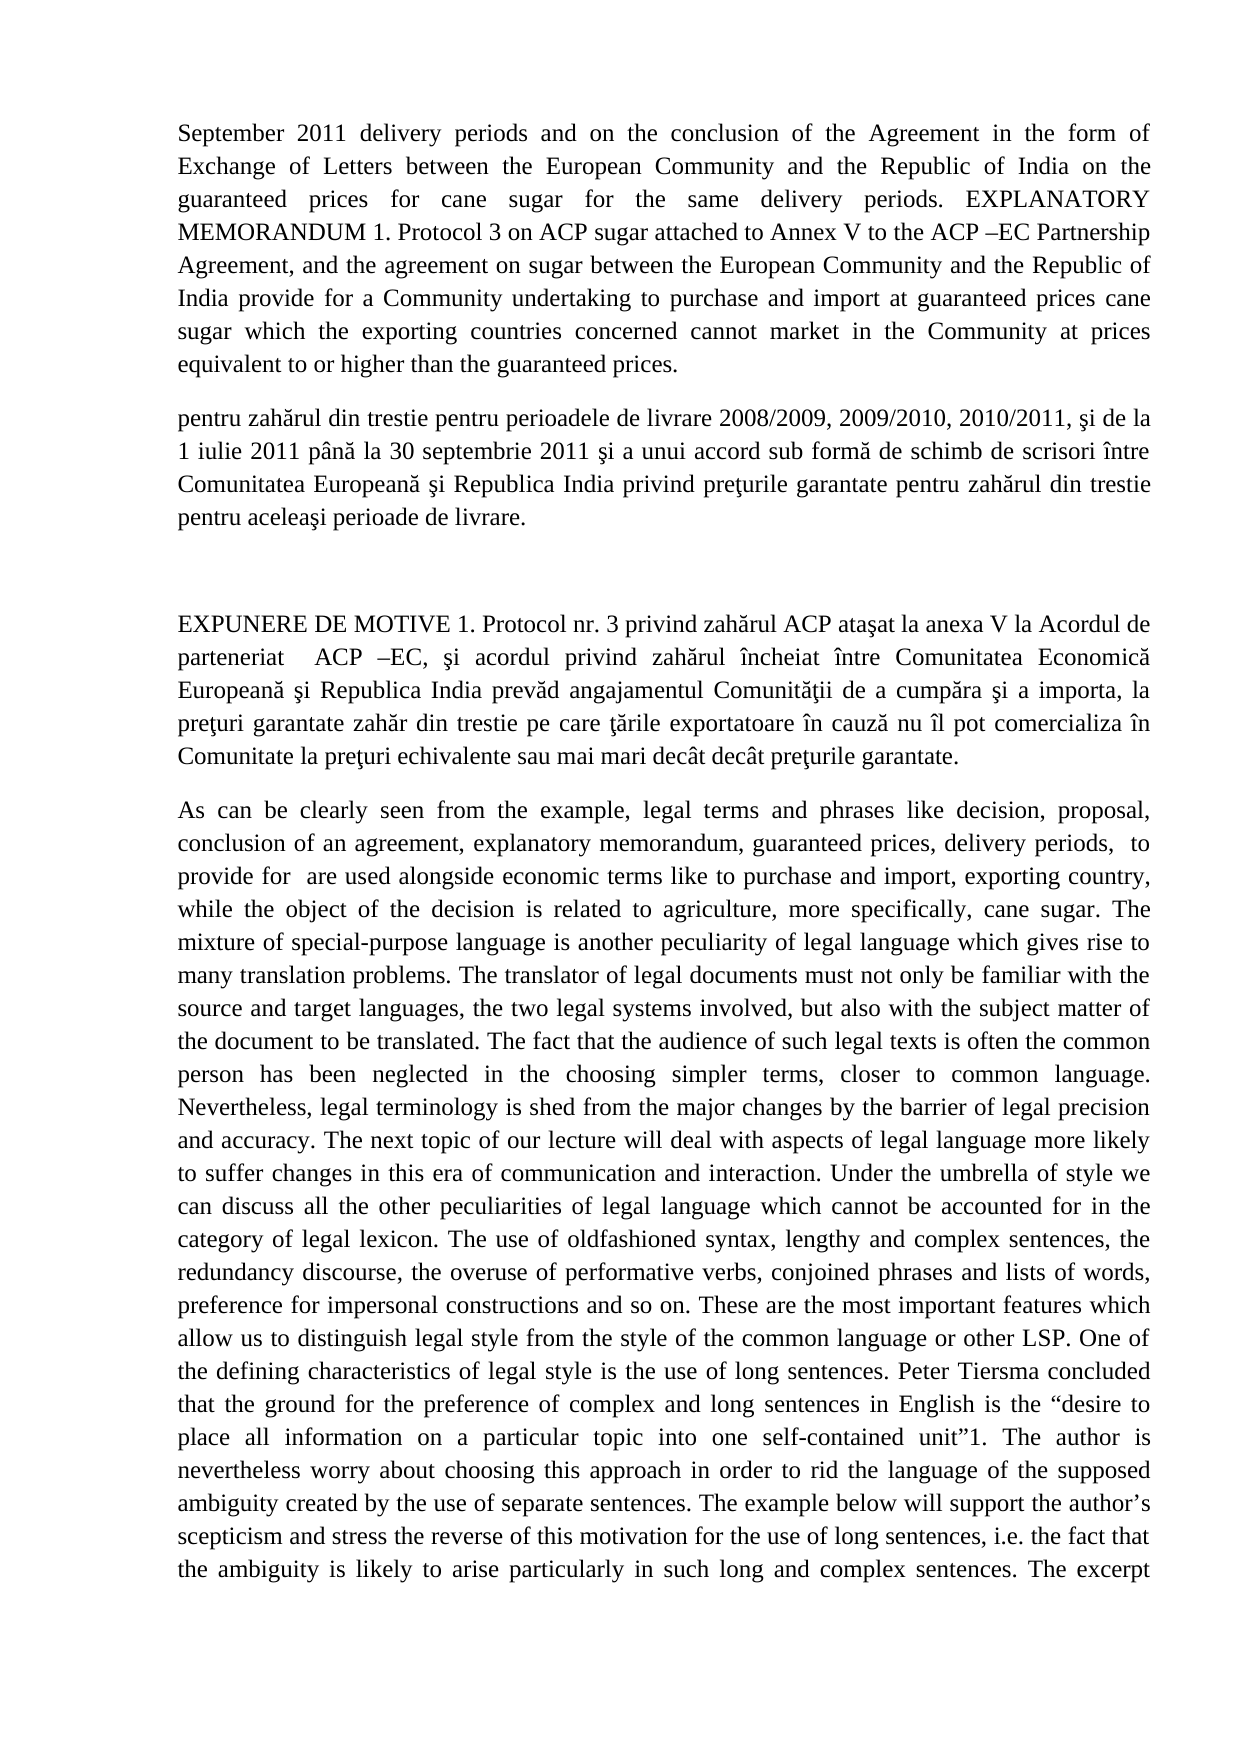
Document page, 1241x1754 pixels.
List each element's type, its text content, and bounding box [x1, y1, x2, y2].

text pentru zahărul din trestie pentru perioadele de livrare 2008/2009, 2009/2010, 2010/2011, şi de la 1 iulie 2011 până la 30 septembrie 2011 şi a unui accord sub formă de schimb de scrisori între Comunitatea Europeană şi Republica India privind preţurile garantate pentru zahărul din trestie pentru aceleaşi perioade de livrare. [177, 403, 1152, 531]
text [177, 118, 1152, 378]
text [177, 795, 1152, 1583]
text EXPUNERE DE MOTIVE 1. Protocol nr. 3 privind zahărul ACP ataşat la anexa V la Acordul de parteneriat ACP –EC, şi acordul privind zahărul încheiat între Comunitatea Economică Europeană şi Republica India prevăd angajamentul Comunităţii de a cumpăra şi a importa, la preţuri garantate zahăr din trestie pe care ţările exportatoare în cauză nu îl pot comercializa în Comunitate la preţuri echivalente sau mai mari decât decât preţurile garantate. [177, 609, 1152, 770]
